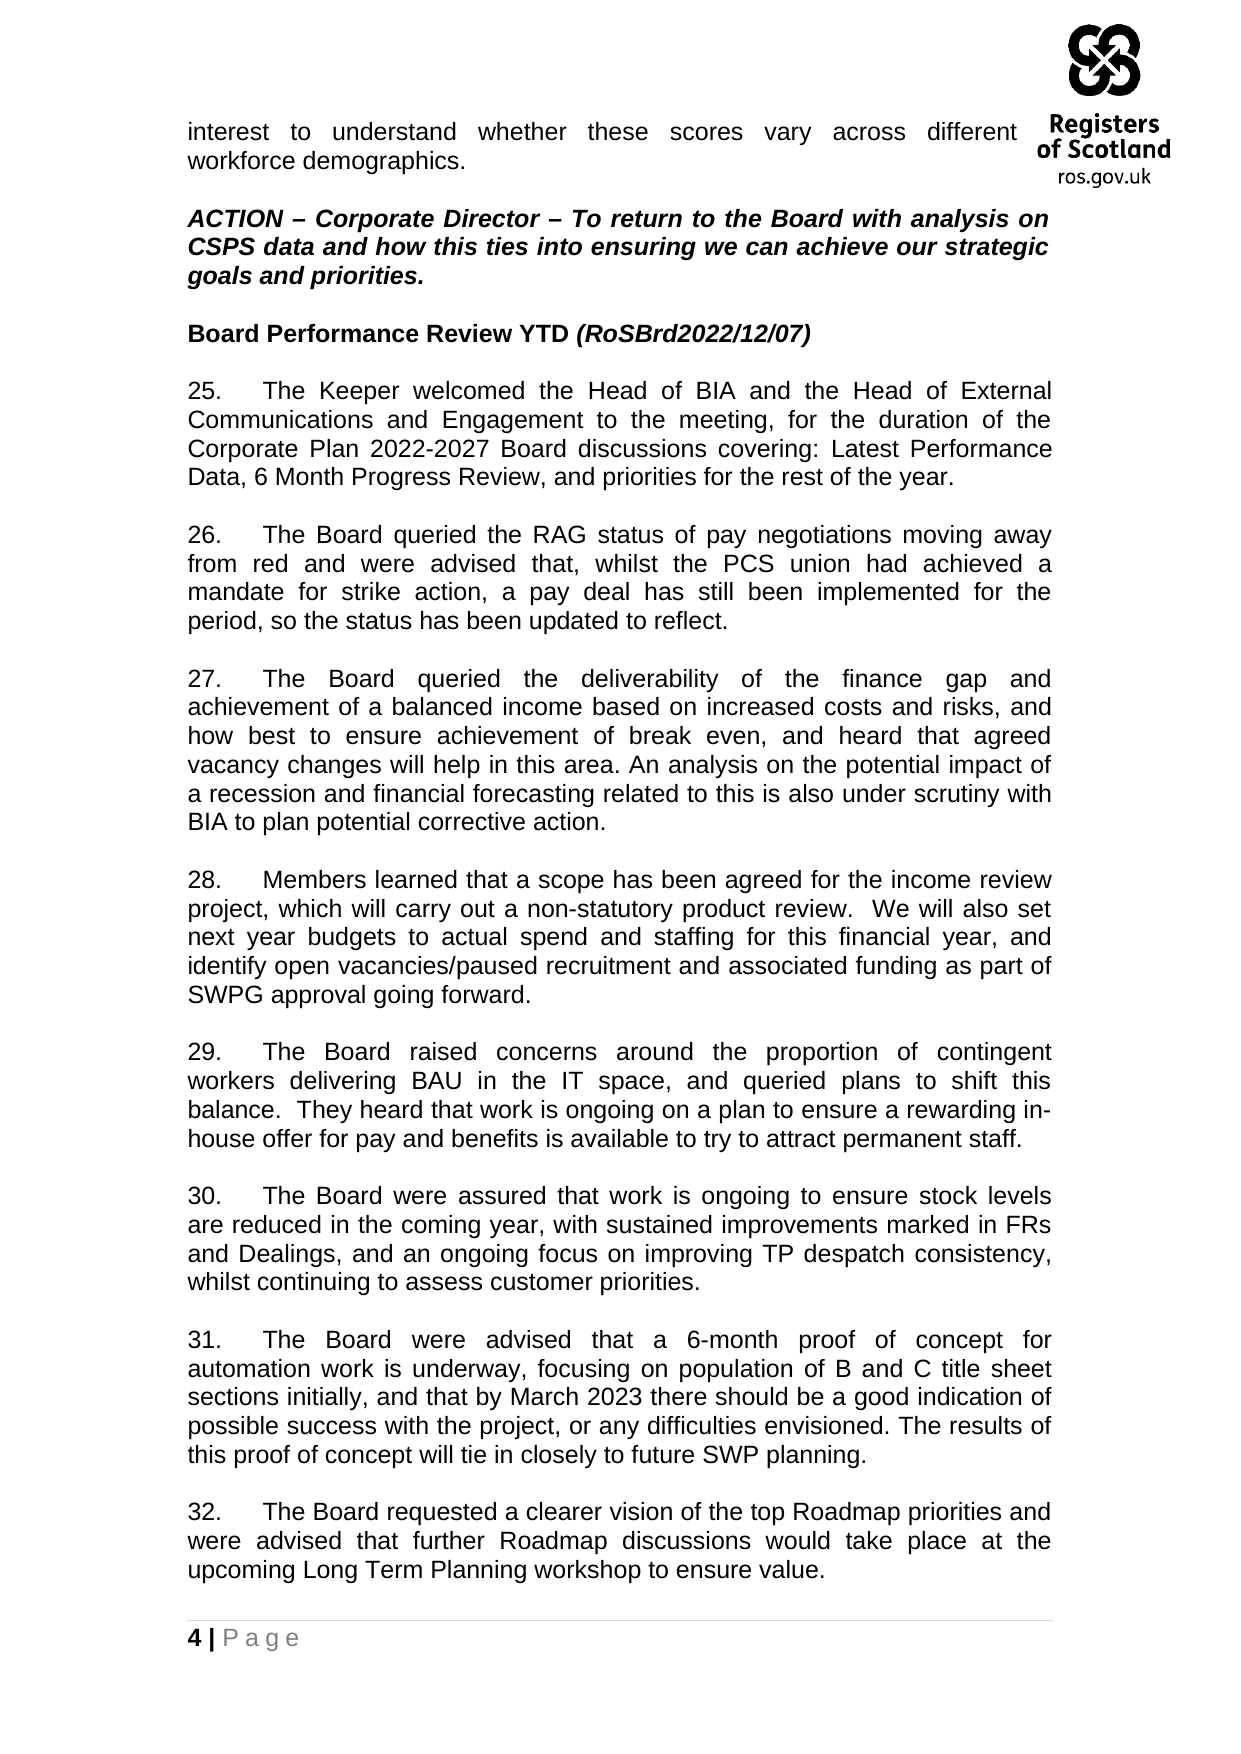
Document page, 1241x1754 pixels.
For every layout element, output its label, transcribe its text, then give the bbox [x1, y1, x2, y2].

list The Board raised concerns around the proportion of contingent workers delivering BAU in the IT space, and queried plans to shift this balance. They heard that work is ongoing on a plan to ensure a rewarding in-house offer for pay and benefits is available to try to attract permanent staff. [187, 1037, 1053, 1181]
list ACTION – Corporate Director – To return to the Board with analysis on CSPS data and how this ties into ensuring we can achieve our strategic goals and priorities. [187, 203, 1053, 290]
list The Board were advised that a 6-month proof of concept for automation work is underway, focusing on population of B and C title sheet sections initially, and that by March 2023 there should be a good indication of possible success with the project, or any difficulties envisioned. The results of this proof of concept will tie in closely to future SWP planning. [187, 1325, 1053, 1497]
list The Board queried the RAG status of pay negotiations moving away from red and were advised that, whilst the PCS union had achieved a mandate for strike action, a pay deal has still been implemented for the period, so the status has been updated to reflect. [187, 520, 1053, 635]
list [187, 117, 1053, 203]
list Members learned that a scope has been agreed for the income review project, which will carry out a non-statutory product review. We will also set next year budgets to actual spend and staffing for this financial year, and identify open vacancies/paused recruitment and associated funding as part of SWPG approval going forward. [187, 865, 1053, 1037]
text Board Performance Review YTD (RoSBrd2022/12/07) [187, 318, 1053, 347]
picture [1037, 24, 1171, 188]
list The Board requested a clearer vision of the top Roadmap priorities and were advised that further Roadmap discussions would take place at the upcoming Long Term Planning workshop to ensure value. [187, 1497, 1053, 1612]
list The Board were assured that work is ongoing to ensure stock levels are reduced in the coming year, with sustained improvements marked in FRs and Dealings, and an ongoing focus on improving TP despatch consistency, whilst continuing to assess customer priorities. [187, 1181, 1053, 1325]
list The Keeper welcomed the Head of BIA and the Head of External Communications and Engagement to the meeting, for the duration of the Corporate Plan 2022-2027 Board discussions covering: Latest Performance Data, 6 Month Progress Review, and priorities for the rest of the year. [187, 376, 1053, 491]
list The Board queried the deliverability of the finance gap and achievement of a balanced income based on increased costs and risks, and how best to ensure achievement of break even, and heard that agreed vacancy changes will help in this area. An analysis on the potential impact of a recession and financial forecasting related to this is also under scrutiny with BIA to plan potential corrective action. [187, 663, 1053, 836]
